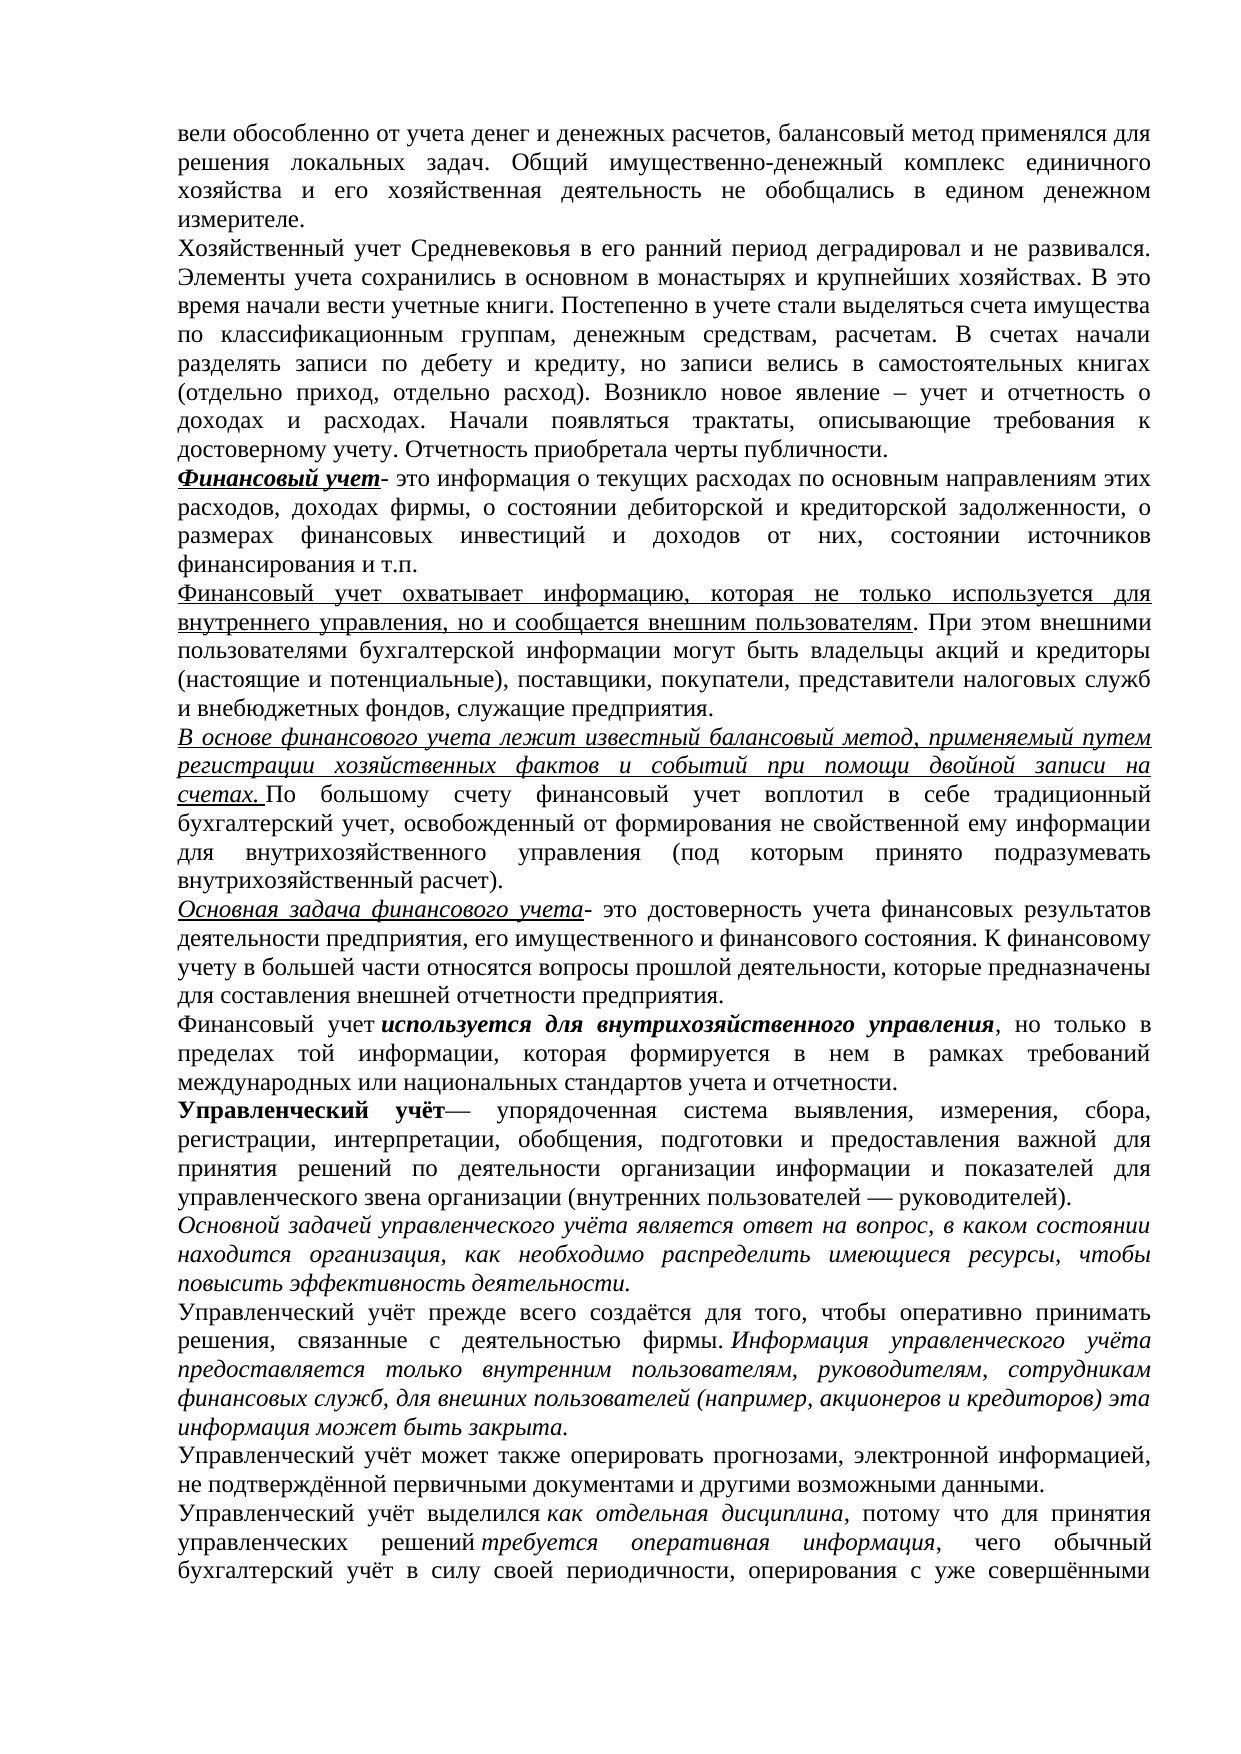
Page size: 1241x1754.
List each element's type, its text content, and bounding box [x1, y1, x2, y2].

text Управленческий учёт прежде всего создаётся для того, чтобы оперативно принимать решения, связанные с деятельностью фирмы. Информация управленческого учёта предоставляется только внутренним пользователям, руководителям, сотрудникам финансовых служб, для внешних пользователей (например, акционеров и кредиторов) эта информация может быть закрыта. [177, 1297, 1152, 1441]
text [177, 118, 1152, 233]
text Финансовый учет используется для внутрихозяйственного управления, но только в пределах той информации, которая формируется в нем в рамках требований международных или национальных стандартов учета и отчетности. [177, 1009, 1152, 1096]
text Финансовый учет охватывает информацию, которая не только используется для внутреннего управления, но и сообщается внешним пользователям. При этом внешними пользователями бухгалтерской информации могут быть владельцы акций и кредиторы (настоящие и потенциальные), поставщики, покупатели, представители налоговых служб и внебюджетных фондов, служащие предприятия. [177, 578, 1152, 603]
text Управленческий учёт— упорядоченная система выявления, измерения, сбора, регистрации, интерпретации, обобщения, подготовки и предоставления важной для принятия решений по деятельности организации информации и показателей для управленческого звена организации (внутренних пользователей — руководителей). [177, 1096, 1152, 1211]
text В основе финансового учета лежит известный балансовый метод, применяемый путем регистрации хозяйственных фактов и событий при помощи двойной записи на счетах. По большому счету финансовый учет воплотил в себе традиционный бухгалтерский учет, освобожденный от формирования не свойственной ему информации для внутрихозяйственного управления (под которым принято подразумевать внутрихозяйственный расчет). [177, 722, 1152, 747]
text Управленческий учёт может также оперировать прогнозами, электронной информацией, не подтверждённой первичными документами и другими возможными данными. [177, 1441, 1152, 1498]
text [177, 1498, 1152, 1584]
text В основе финансового учета лежит известный балансовый метод, применяемый путем регистрации хозяйственных фактов и событий при помощи двойной записи на счетах. По большому счету финансовый учет воплотил в себе традиционный бухгалтерский учет, освобожденный от формирования не свойственной ему информации для внутрихозяйственного управления (под которым принято подразумевать внутрихозяйственный расчет). [177, 748, 1152, 894]
text Основной задачей управленческого учёта является ответ на вопрос, в каком состоянии находится организация, как необходимо распределить имеющиеся ресурсы, чтобы повысить эффективность деятельности. [177, 1211, 1152, 1297]
text Финансовый учет- это информация о текущих расходах по основным направлениям этих расходов, доходах фирмы, о состоянии дебиторской и кредиторской задолженности, о размерах финансовых инвестиций и доходов от них, состоянии источников финансирования и т.п. [177, 463, 1152, 578]
text Основная задача финансового учета- это достоверность учета финансовых результатов деятельности предприятия, его имущественного и финансового состояния. К финансовому учету в большей части относятся вопросы прошлой деятельности, которые предназначены для составления внешней отчетности предприятия. [177, 894, 1152, 1009]
text Хозяйственный учет Средневековья в его ранний период деградировал и не развивался. Элементы учета сохранились в основном в монастырях и крупнейших хозяйствах. В это время начали вести учетные книги. Постепенно в учете стали выделяться счета имущества по классификационным группам, денежным средствам, расчетам. В счетах начали разделять записи по дебету и кредиту, но записи велись в самостоятельных книгах (отдельно приход, отдельно расход). Возникло новое явление – учет и отчетность о доходах и расходах. Начали появляться трактаты, описывающие требования к достоверному учету. Отчетность приобретала черты публичности. [177, 233, 1152, 463]
text Финансовый учет охватывает информацию, которая не только используется для внутреннего управления, но и сообщается внешним пользователям. При этом внешними пользователями бухгалтерской информации могут быть владельцы акций и кредиторы (настоящие и потенциальные), поставщики, покупатели, представители налоговых служб и внебюджетных фондов, служащие предприятия. [177, 604, 1152, 722]
